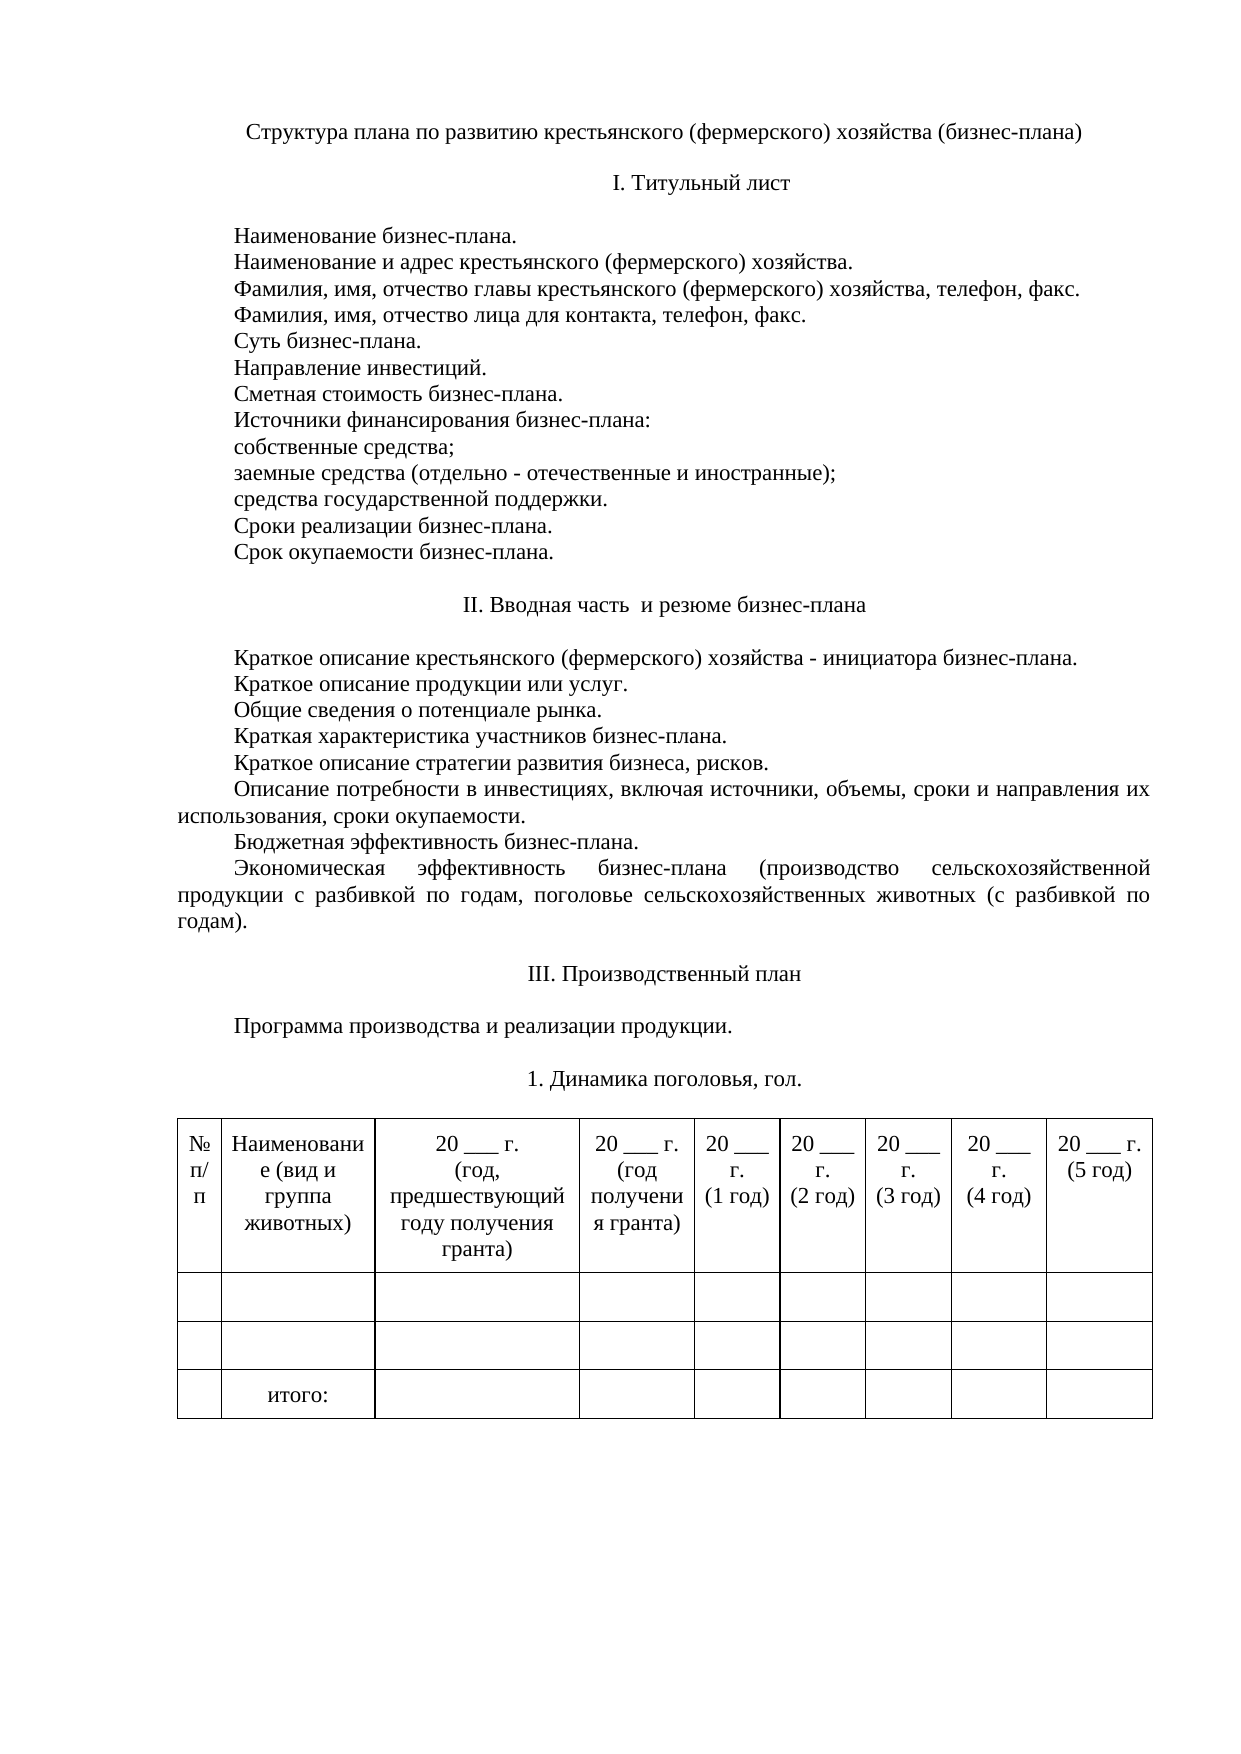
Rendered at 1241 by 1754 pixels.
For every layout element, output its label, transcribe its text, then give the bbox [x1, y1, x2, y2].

table_cell [376, 1322, 579, 1369]
text Фамилия, имя, отчество лица для контакта, телефон, факс. [177, 301, 1152, 327]
text II. Вводная часть и резюме бизнес-плана [177, 591, 1152, 617]
text заемные средства (отдельно - отечественные и иностранные); [177, 459, 1152, 485]
table_cell [866, 1322, 951, 1369]
text Экономическая эффективность бизнес-плана (производство сельскохозяйственной продукции с разбивкой по годам, поголовье сельскохозяйственных животных (с разбивкой по годам). [177, 854, 1152, 933]
table_cell [376, 1273, 579, 1321]
text собственные средства; [177, 433, 1152, 459]
table_cell [695, 1322, 779, 1369]
table_header Наименование (вид и группа животных) [222, 1119, 374, 1272]
table_cell [952, 1370, 1046, 1418]
text Структура плана по развитию крестьянского (фермерского) хозяйства (бизнес-плана) [177, 118, 1152, 144]
text Наименование и адрес крестьянского (фермерского) хозяйства. [177, 248, 1152, 274]
table_cell [178, 1370, 221, 1418]
table_cell [781, 1273, 865, 1321]
table_cell [695, 1273, 779, 1321]
table_header 20 ___ г. (4 год) [952, 1119, 1046, 1272]
table_header 20 ___ г. (5 год) [1047, 1119, 1152, 1272]
text I. Титульный лист [177, 169, 1152, 196]
table_cell [580, 1273, 694, 1321]
text Срок окупаемости бизнес-плана. [177, 538, 1152, 564]
text Краткая характеристика участников бизнес-плана. [177, 723, 1152, 749]
table_cell [781, 1322, 865, 1369]
table_cell [952, 1273, 1046, 1321]
table_header № п/п [178, 1119, 221, 1272]
table_header 20 ___ г. (2 год) [781, 1119, 865, 1272]
table_cell [580, 1370, 694, 1418]
text Программа производства и реализации продукции. [177, 1012, 1152, 1039]
table_cell итого: [222, 1370, 374, 1418]
table_cell [178, 1322, 221, 1369]
text Источники финансирования бизнес-плана: [177, 406, 1152, 433]
table_header 20 ___ г. (год получения гранта) [580, 1119, 694, 1272]
table_cell [781, 1370, 865, 1418]
text Сроки реализации бизнес-плана. [177, 512, 1152, 538]
text Краткое описание продукции или услуг. [177, 670, 1152, 696]
table_cell [1047, 1370, 1152, 1418]
table_header 20 ___ г. (1 год) [695, 1119, 779, 1272]
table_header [376, 1119, 579, 1272]
table_cell [376, 1370, 579, 1418]
table_header 20 ___ г. (3 год) [866, 1119, 951, 1272]
table_cell [178, 1273, 221, 1321]
table_cell [222, 1322, 374, 1369]
table_cell [1047, 1322, 1152, 1369]
text Фамилия, имя, отчество главы крестьянского (фермерского) хозяйства, телефон, факс. [177, 274, 1152, 301]
table_cell [952, 1322, 1046, 1369]
table_cell [866, 1273, 951, 1321]
table_cell [866, 1370, 951, 1418]
text Сметная стоимость бизнес-плана. [177, 380, 1152, 406]
text Описание потребности в инвестициях, включая источники, объемы, сроки и направления их использования, сроки окупаемости. [177, 775, 1152, 828]
text средства государственной поддержки. [177, 485, 1152, 512]
text Бюджетная эффективность бизнес-плана. [177, 828, 1152, 854]
text Наименование бизнес-плана. [177, 222, 1152, 248]
text Краткое описание стратегии развития бизнеса, рисков. [177, 749, 1152, 775]
table_cell [222, 1273, 374, 1321]
text Общие сведения о потенциале рынка. [177, 696, 1152, 723]
text Суть бизнес-плана. [177, 327, 1152, 354]
table_cell [1047, 1273, 1152, 1321]
table_cell [695, 1370, 779, 1418]
text Краткое описание крестьянского (фермерского) хозяйства - инициатора бизнес-плана. [177, 643, 1152, 670]
text Направление инвестиций. [177, 354, 1152, 380]
text 1. Динамика поголовья, гол. [177, 1065, 1152, 1092]
text III. Производственный план [177, 960, 1152, 986]
table_cell [580, 1322, 694, 1369]
